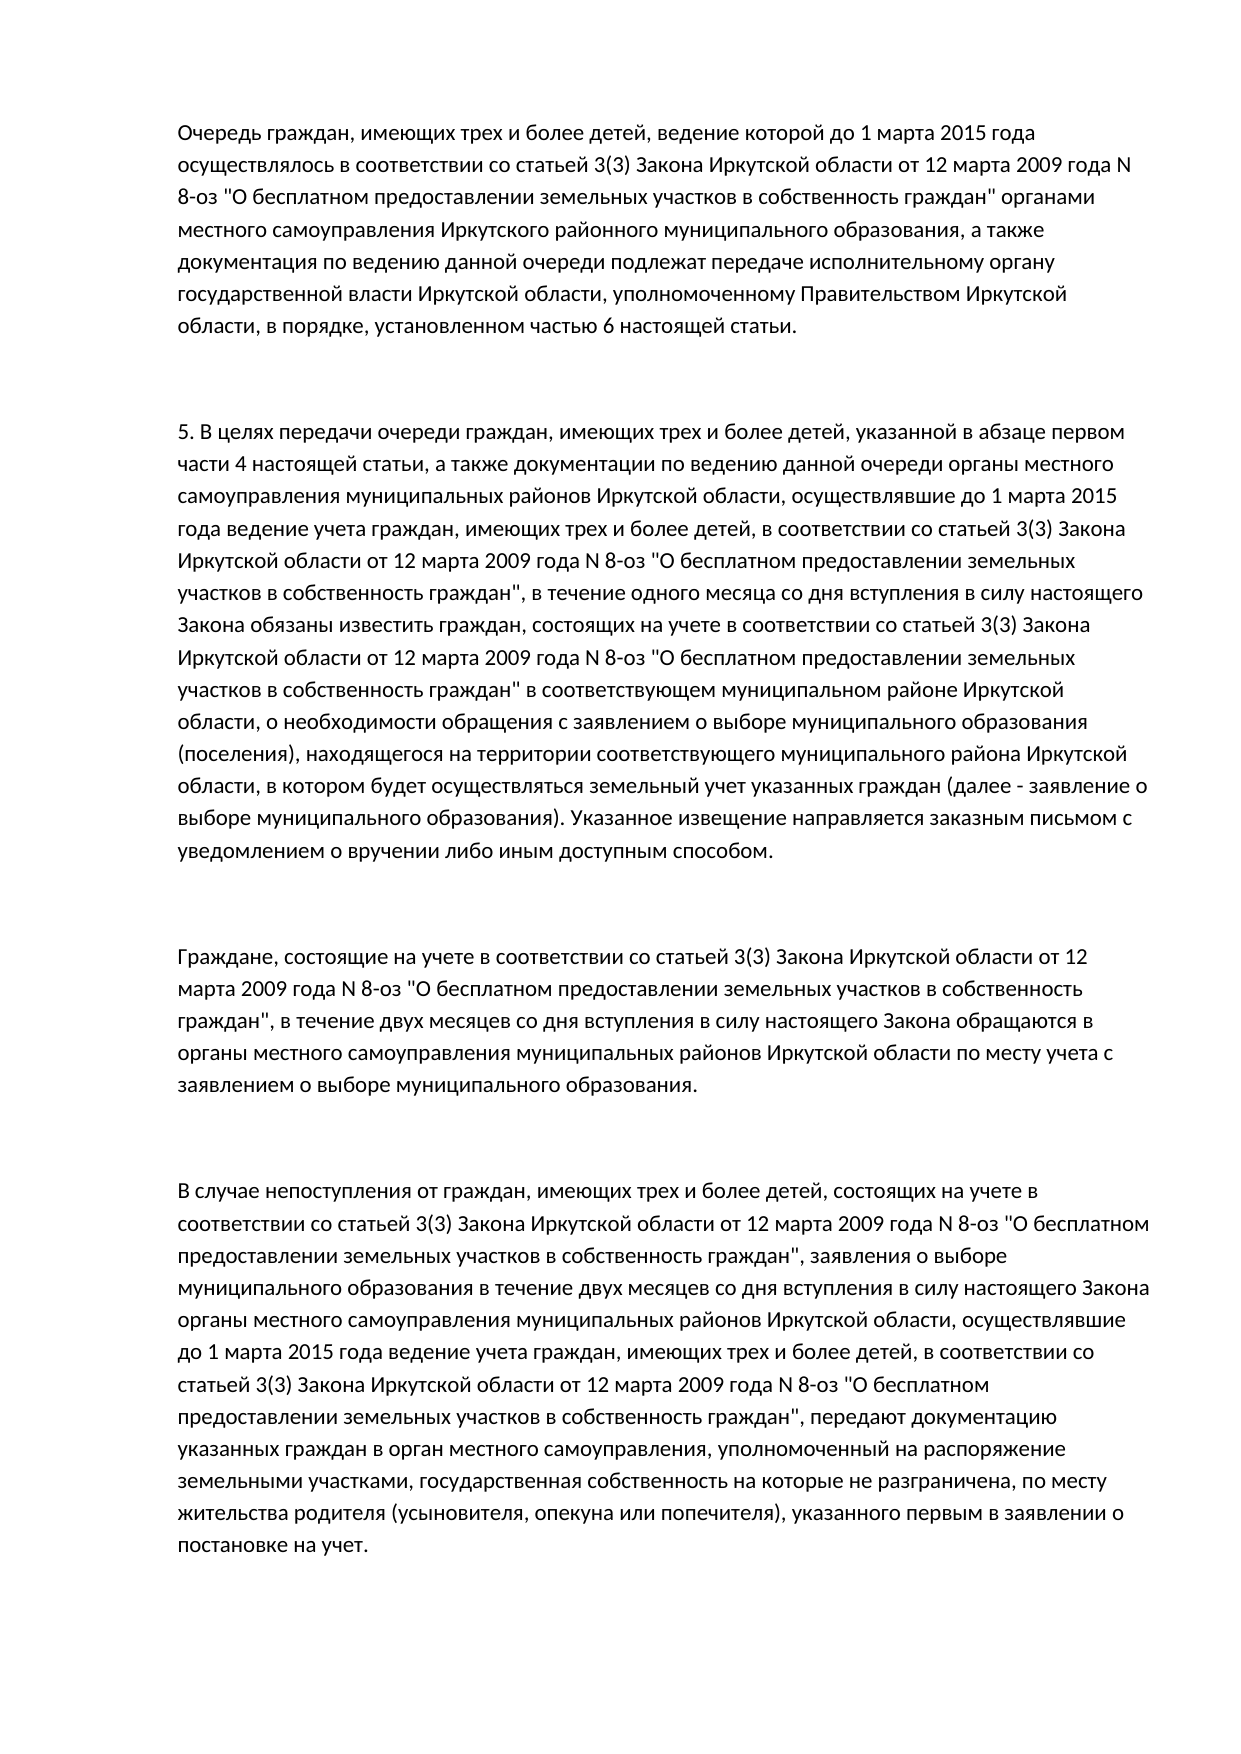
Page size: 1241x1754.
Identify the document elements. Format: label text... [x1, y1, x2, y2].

text В случае непоступления от граждан, имеющих трех и более детей, состоящих на учете в соответствии со статьей 3(3) Закона Иркутской области от 12 марта 2009 года N 8-оз "О бесплатном предоставлении земельных участков в собственность граждан", заявления о выборе муниципального образования в течение двух месяцев со дня вступления в силу настоящего Закона органы местного самоуправления муниципальных районов Иркутской области, осуществлявшие до 1 марта 2015 года ведение учета граждан, имеющих трех и более детей, в соответствии со статьей 3(3) Закона Иркутской области от 12 марта 2009 года N 8-оз "О бесплатном предоставлении земельных участков в собственность граждан", передают документацию указанных граждан в орган местного самоуправления, уполномоченный на распоряжение земельными участками, государственная собственность на которые не разграничена, по месту жительства родителя (усыновителя, опекуна или попечителя), указанного первым в заявлении о постановке на учет. [177, 1177, 1152, 1559]
text 5. В целях передачи очереди граждан, имеющих трех и более детей, указанной в абзаце первом части 4 настоящей статьи, а также документации по ведению данной очереди органы местного самоуправления муниципальных районов Иркутской области, осуществлявшие до 1 марта 2015 года ведение учета граждан, имеющих трех и более детей, в соответствии со статьей 3(3) Закона Иркутской области от 12 марта 2009 года N 8-оз "О бесплатном предоставлении земельных участков в собственность граждан", в течение одного месяца со дня вступления в силу настоящего Закона обязаны известить граждан, состоящих на учете в соответствии со статьей 3(3) Закона Иркутской области от 12 марта 2009 года N 8-оз "О бесплатном предоставлении земельных участков в собственность граждан" в соответствующем муниципальном районе Иркутской области, о необходимости обращения с заявлением о выборе муниципального образования (поселения), находящегося на территории соответствующего муниципального района Иркутской области, в котором будет осуществляться земельный учет указанных граждан (далее - заявление о выборе муниципального образования). Указанное извещение направляется заказным письмом с уведомлением о вручении либо иным доступным способом. [177, 417, 1152, 864]
text Очередь граждан, имеющих трех и более детей, ведение которой до 1 марта 2015 года осуществлялось в соответствии со статьей 3(3) Закона Иркутской области от 12 марта 2009 года N 8-оз "О бесплатном предоставлении земельных участков в собственность граждан" органами местного самоуправления Иркутского районного муниципального образования, а также документация по ведению данной очереди подлежат передаче исполнительному органу государственной власти Иркутской области, уполномоченному Правительством Иркутской области, в порядке, установленном частью 6 настоящей статьи. [177, 118, 1152, 339]
text Граждане, состоящие на учете в соответствии со статьей 3(3) Закона Иркутской области от 12 марта 2009 года N 8-оз "О бесплатном предоставлении земельных участков в собственность граждан", в течение двух месяцев со дня вступления в силу настоящего Закона обращаются в органы местного самоуправления муниципальных районов Иркутской области по месту учета с заявлением о выборе муниципального образования. [177, 942, 1152, 1098]
